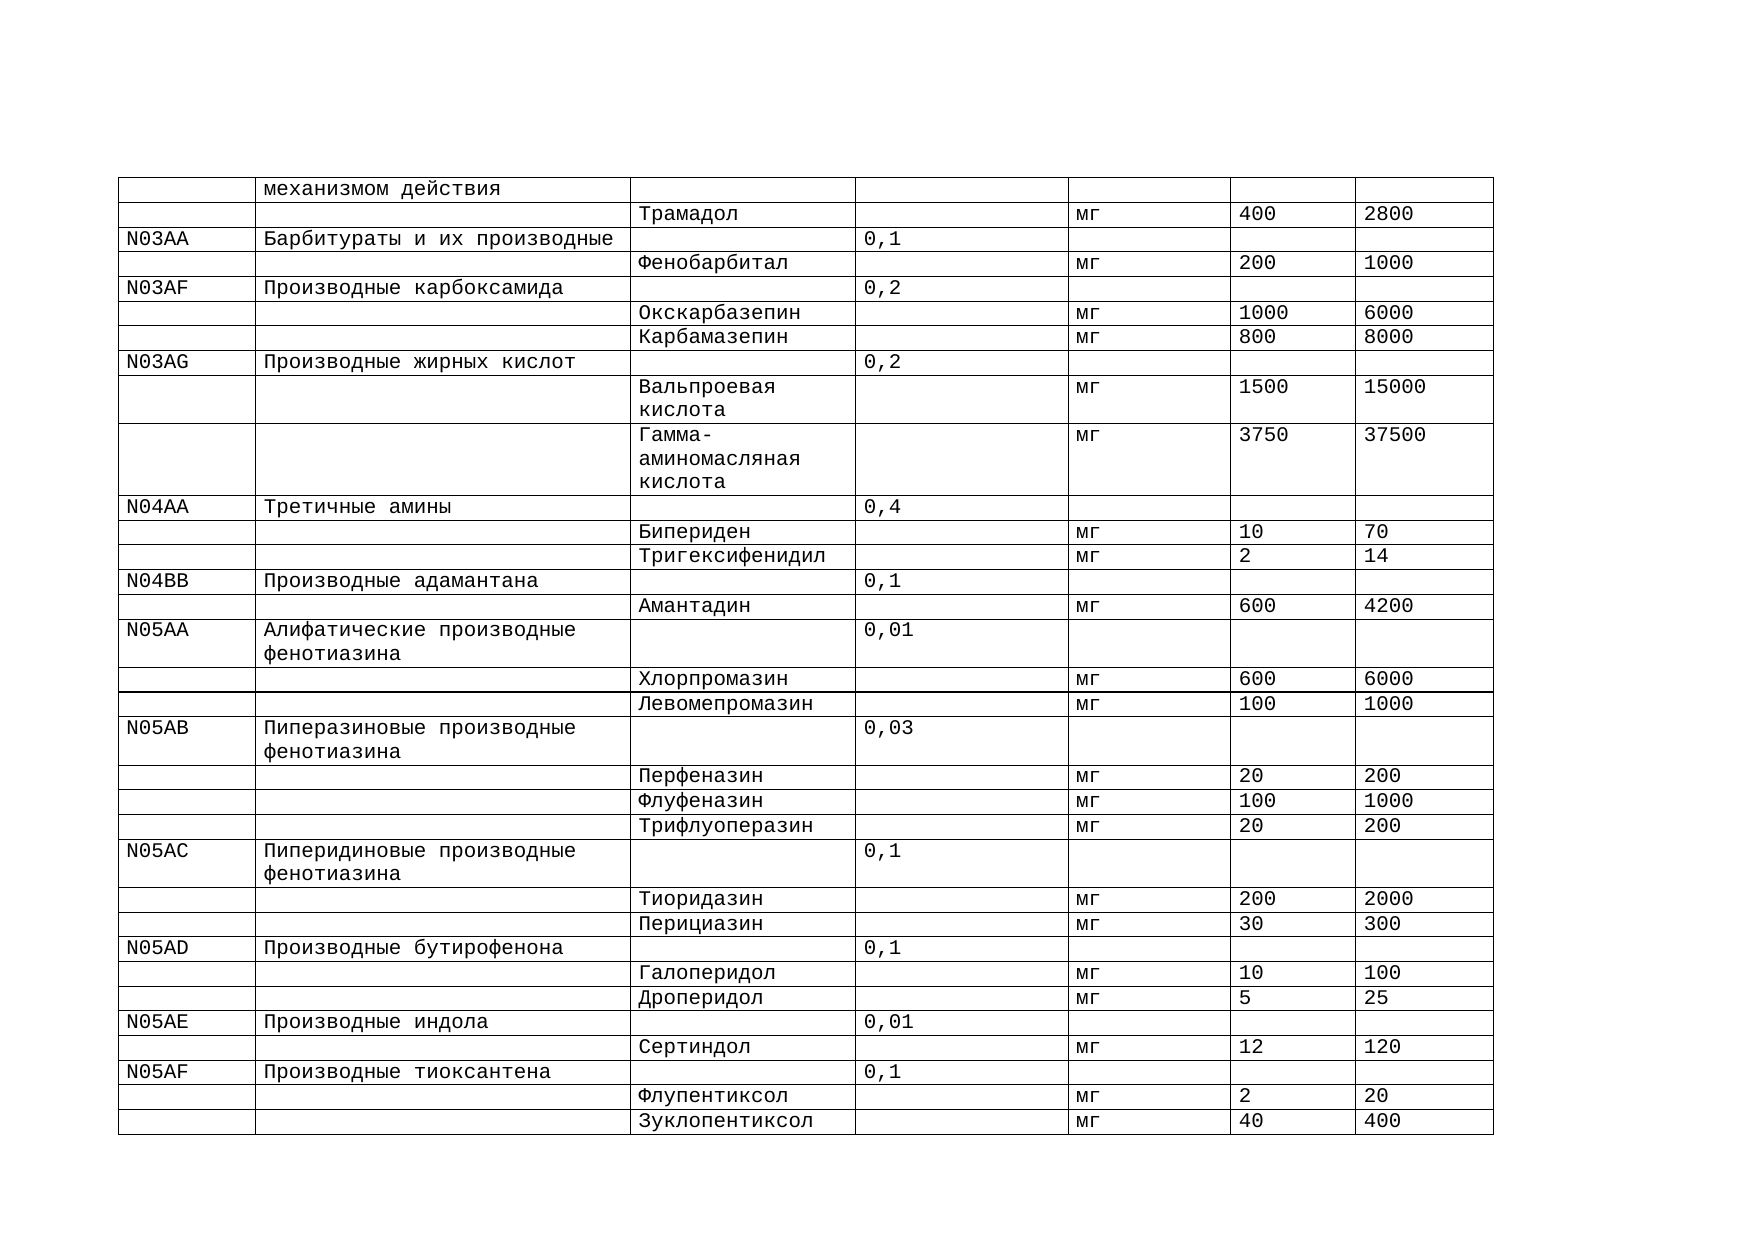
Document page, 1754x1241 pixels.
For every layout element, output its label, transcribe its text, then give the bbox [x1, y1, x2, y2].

table_cell [256, 987, 630, 1010]
table_cell 100 [1231, 693, 1355, 716]
table_cell [856, 424, 1068, 495]
table_cell [1069, 1061, 1230, 1084]
table_cell [256, 962, 630, 986]
table_cell Карбамазепин [631, 326, 855, 350]
table_cell 0,1 [856, 1061, 1068, 1084]
table_cell [631, 840, 855, 887]
table_cell мг [1069, 424, 1230, 495]
table_cell [1231, 620, 1355, 667]
table_cell [119, 326, 255, 350]
table_cell 6000 [1356, 668, 1493, 691]
table_cell Производные индола [256, 1011, 630, 1035]
table_cell [856, 668, 1068, 691]
table_cell [119, 521, 255, 544]
table_cell N05AD [119, 937, 255, 961]
table_cell мг [1069, 1085, 1230, 1109]
table_cell [256, 545, 630, 569]
table_cell [1069, 937, 1230, 961]
table_cell [119, 595, 255, 618]
table_cell Флупентиксол [631, 1085, 855, 1109]
table_cell 10 [1231, 962, 1355, 986]
table_cell 200 [1231, 888, 1355, 912]
table_cell 1000 [1231, 302, 1355, 325]
table_cell N05AB [119, 717, 255, 764]
table_cell [631, 717, 855, 764]
table_cell [856, 521, 1068, 544]
table_cell [1356, 937, 1493, 961]
table_cell [1069, 620, 1230, 667]
table_cell [631, 937, 855, 961]
table_cell мг [1069, 913, 1230, 936]
table_cell Перициазин [631, 913, 855, 936]
table_cell 15000 [1356, 376, 1493, 423]
table_cell Производные карбоксамида [256, 277, 630, 301]
table_cell [1069, 570, 1230, 594]
table_cell Тригексифенидил [631, 545, 855, 569]
table_cell 100 [1356, 962, 1493, 986]
table_cell [1069, 840, 1230, 887]
table_cell 20 [1231, 815, 1355, 838]
table_cell мг [1069, 790, 1230, 814]
table_cell [119, 1110, 255, 1134]
table_cell [856, 1036, 1068, 1060]
table_cell 120 [1356, 1036, 1493, 1060]
table_cell 200 [1356, 766, 1493, 789]
table_cell [256, 203, 630, 227]
table_cell 0,01 [856, 1011, 1068, 1035]
table_cell [631, 570, 855, 594]
table_cell 20 [1231, 766, 1355, 789]
table_cell N03AA [119, 228, 255, 251]
table_cell 6000 [1356, 302, 1493, 325]
table_cell [856, 302, 1068, 325]
table_cell мг [1069, 302, 1230, 325]
table_cell [1069, 496, 1230, 520]
table_cell 0,1 [856, 937, 1068, 961]
table_cell [1356, 277, 1493, 301]
table_cell [856, 888, 1068, 912]
table_cell [856, 326, 1068, 350]
table_cell мг [1069, 545, 1230, 569]
table_cell [631, 1011, 855, 1035]
table_cell 5 [1231, 987, 1355, 1010]
table_cell мг [1069, 376, 1230, 423]
table_cell [631, 351, 855, 375]
table_cell 25 [1356, 987, 1493, 1010]
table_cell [256, 178, 630, 202]
table_cell мг [1069, 595, 1230, 618]
table_cell мг [1069, 693, 1230, 716]
table_cell Пиперидиновые производные фенотиазина [256, 840, 630, 887]
table_cell Алифатические производные фенотиазина [256, 620, 630, 667]
table_cell Хлорпромазин [631, 668, 855, 691]
table_cell 2800 [1356, 203, 1493, 227]
table_cell [119, 1036, 255, 1060]
table_cell [256, 815, 630, 838]
table_cell [856, 693, 1068, 716]
table_cell Бипериден [631, 521, 855, 544]
table_cell Пиперазиновые производные фенотиазина [256, 717, 630, 764]
table_cell [1231, 570, 1355, 594]
table_cell 4200 [1356, 595, 1493, 618]
table_cell 2000 [1356, 888, 1493, 912]
table_cell [856, 545, 1068, 569]
table_cell [856, 790, 1068, 814]
table_cell N04BB [119, 570, 255, 594]
table_cell [1231, 1061, 1355, 1084]
table_cell 0,01 [856, 620, 1068, 667]
table_cell Тиоридазин [631, 888, 855, 912]
table_cell Производные адамантана [256, 570, 630, 594]
table_cell [256, 595, 630, 618]
table_cell [856, 815, 1068, 838]
table_cell [256, 326, 630, 350]
table_cell [119, 962, 255, 986]
table_cell [1356, 570, 1493, 594]
table_cell мг [1069, 962, 1230, 986]
table_cell 1000 [1356, 252, 1493, 276]
table_cell Производные жирных кислот [256, 351, 630, 375]
table_cell [631, 277, 855, 301]
table_cell [119, 815, 255, 838]
table_cell Барбитураты и их производные [256, 228, 630, 251]
table_cell Трамадол [631, 203, 855, 227]
table_cell [856, 1085, 1068, 1109]
table_cell [119, 987, 255, 1010]
table_cell [1069, 1011, 1230, 1035]
table_cell 37500 [1356, 424, 1493, 495]
table_cell 200 [1231, 252, 1355, 276]
table_cell N03AG [119, 351, 255, 375]
table_cell [1069, 228, 1230, 251]
table_cell 40 [1231, 1110, 1355, 1134]
table_cell [1231, 178, 1355, 202]
table_cell Галоперидол [631, 962, 855, 986]
table_cell [256, 376, 630, 423]
table_cell Окскарбазепин [631, 302, 855, 325]
table_cell [1356, 1061, 1493, 1084]
table_cell [1231, 717, 1355, 764]
table_cell Третичные амины [256, 496, 630, 520]
table_cell мг [1069, 1036, 1230, 1060]
table_cell 400 [1356, 1110, 1493, 1134]
table_cell 600 [1231, 668, 1355, 691]
table_cell Дроперидол [631, 987, 855, 1010]
table_cell [1231, 277, 1355, 301]
table_cell Зуклопентиксол [631, 1110, 855, 1134]
table_cell [119, 888, 255, 912]
table_cell мг [1069, 521, 1230, 544]
table_cell [119, 1085, 255, 1109]
table_cell [631, 1061, 855, 1084]
table_cell мг [1069, 987, 1230, 1010]
table_cell [856, 376, 1068, 423]
table_cell мг [1069, 888, 1230, 912]
table_cell мг [1069, 668, 1230, 691]
table_cell 0,2 [856, 351, 1068, 375]
table_cell Трифлуоперазин [631, 815, 855, 838]
table_cell 70 [1356, 521, 1493, 544]
table_cell [631, 178, 855, 202]
table_cell [119, 302, 255, 325]
table_cell N05AE [119, 1011, 255, 1035]
table_cell [856, 595, 1068, 618]
table_cell [856, 913, 1068, 936]
table_cell [631, 620, 855, 667]
table_cell [1069, 351, 1230, 375]
table_cell [256, 668, 630, 691]
table_cell [1356, 1011, 1493, 1035]
table_cell Вальпроевая кислота [631, 376, 855, 423]
table_cell Фенобарбитал [631, 252, 855, 276]
table_cell Гамма- аминомасляная кислота [631, 424, 855, 495]
table_cell [119, 376, 255, 423]
table_cell 800 [1231, 326, 1355, 350]
table_cell [1231, 496, 1355, 520]
table_cell [1231, 937, 1355, 961]
table_cell [1356, 178, 1493, 202]
table_cell 0,3 [856, 178, 1068, 202]
table_cell Левомепромазин [631, 693, 855, 716]
table_cell 20 [1356, 1085, 1493, 1109]
table_cell [1231, 840, 1355, 887]
table_cell [256, 913, 630, 936]
table_cell N05AC [119, 840, 255, 887]
table_cell 200 [1356, 815, 1493, 838]
table_cell Производные тиоксантена [256, 1061, 630, 1084]
table_cell [256, 790, 630, 814]
table_cell [256, 424, 630, 495]
table_cell 3750 [1231, 424, 1355, 495]
table_cell 1000 [1356, 693, 1493, 716]
table_cell [256, 766, 630, 789]
table_cell мг [1069, 766, 1230, 789]
table_cell 2 [1231, 1085, 1355, 1109]
table_cell 14 [1356, 545, 1493, 569]
table_cell Амантадин [631, 595, 855, 618]
table_cell [256, 1085, 630, 1109]
table_cell [256, 1036, 630, 1060]
table_cell [256, 302, 630, 325]
table_cell [1356, 620, 1493, 667]
table_cell [1356, 351, 1493, 375]
table_cell [856, 252, 1068, 276]
table_cell N04AA [119, 496, 255, 520]
table_cell [1069, 277, 1230, 301]
table_cell 0,4 [856, 496, 1068, 520]
table_cell 10 [1231, 521, 1355, 544]
table_cell 0,1 [856, 228, 1068, 251]
table_cell [1231, 228, 1355, 251]
table_cell 0,1 [856, 840, 1068, 887]
table_cell [1231, 351, 1355, 375]
table_cell 2 [1231, 545, 1355, 569]
table_cell [119, 790, 255, 814]
table_cell [1356, 496, 1493, 520]
table_cell [119, 668, 255, 691]
table_cell [1356, 228, 1493, 251]
table_cell мг [1069, 1110, 1230, 1134]
table_cell [1356, 840, 1493, 887]
table_cell 300 [1356, 913, 1493, 936]
table_cell [119, 252, 255, 276]
table_cell [256, 521, 630, 544]
table_cell N05AF [119, 1061, 255, 1084]
table_cell [631, 496, 855, 520]
table_cell 8000 [1356, 326, 1493, 350]
table_cell [631, 228, 855, 251]
table_cell [119, 766, 255, 789]
table_cell мг [1069, 203, 1230, 227]
table_cell 30 [1231, 913, 1355, 936]
table_cell [119, 424, 255, 495]
table_cell N03AF [119, 277, 255, 301]
table_cell [119, 203, 255, 227]
table_cell [856, 766, 1068, 789]
table_cell 1000 [1356, 790, 1493, 814]
table_cell [256, 1110, 630, 1134]
table_cell [1069, 178, 1230, 202]
table_cell [1231, 1011, 1355, 1035]
table_cell Перфеназин [631, 766, 855, 789]
table_cell [256, 888, 630, 912]
table_cell 600 [1231, 595, 1355, 618]
table_cell мг [1069, 815, 1230, 838]
table_cell [856, 987, 1068, 1010]
table_cell [256, 693, 630, 716]
table_cell [856, 203, 1068, 227]
table_cell [1356, 717, 1493, 764]
table_cell 400 [1231, 203, 1355, 227]
table_cell [856, 1110, 1068, 1134]
table_cell N02AX [119, 178, 255, 202]
table_cell [119, 545, 255, 569]
table_cell 12 [1231, 1036, 1355, 1060]
table_cell [119, 913, 255, 936]
table_cell N05AA [119, 620, 255, 667]
table_cell [119, 693, 255, 716]
table_cell 100 [1231, 790, 1355, 814]
table_cell 0,1 [856, 570, 1068, 594]
table_cell [1069, 717, 1230, 764]
table_cell Флуфеназин [631, 790, 855, 814]
table_cell мг [1069, 252, 1230, 276]
table_cell 1500 [1231, 376, 1355, 423]
table_cell мг [1069, 326, 1230, 350]
table_cell [856, 962, 1068, 986]
table_cell 0,2 [856, 277, 1068, 301]
table_cell Сертиндол [631, 1036, 855, 1060]
table_cell [256, 252, 630, 276]
table_cell Производные бутирофенона [256, 937, 630, 961]
table_cell 0,03 [856, 717, 1068, 764]
